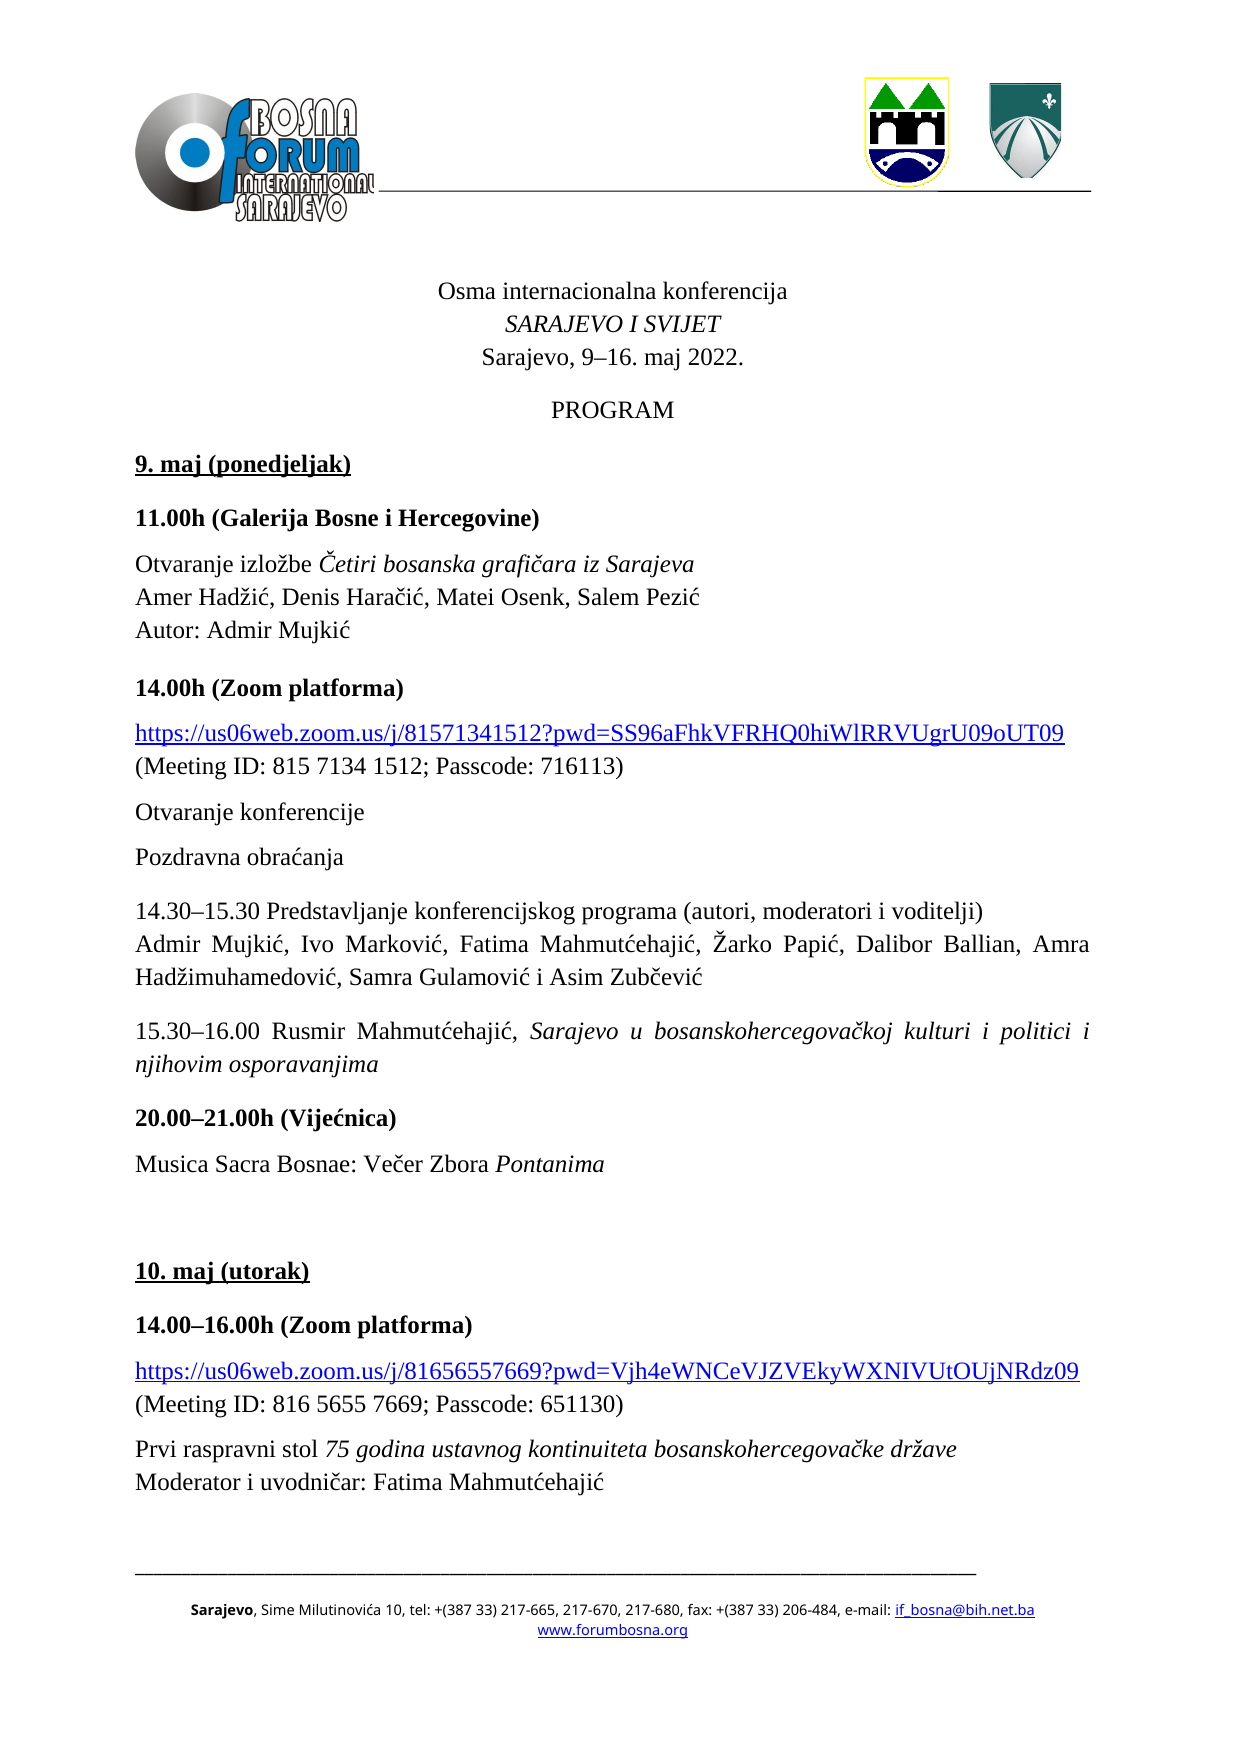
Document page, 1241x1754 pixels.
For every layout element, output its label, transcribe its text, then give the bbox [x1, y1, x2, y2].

text 11.00h (Galerija Bosne i Hercegovine) [135, 503, 1090, 532]
text Admir Mujkić, Ivo Marković, Fatima Mahmutćehajić, Žarko Papić, Dalibor Ballian, Amra Hadžimuhamedović, Samra Gulamović i Asim Zubčević [135, 929, 1090, 991]
text Osma internacionalna konferencija [135, 276, 1090, 304]
text Prvi raspravni stol 75 godina ustavnog kontinuiteta bosanskohercegovačke države [135, 1434, 1090, 1463]
text Moderator i uvodničar: Fatima Mahmutćehajić [135, 1467, 1090, 1496]
text 9. maj (ponedjeljak) [135, 449, 1090, 478]
text 14.00–16.00h (Zoom platforma) [135, 1310, 1090, 1339]
text Autor: Admir Mujkić [135, 615, 1090, 644]
text Otvaranje konferencije [135, 797, 1090, 826]
text Amer Hadžić, Denis Haračić, Matei Osenk, Salem Pezić [135, 582, 1090, 611]
text https://us06web.zoom.us/j/81571341512?pwd=SS96aFhkVFRHQ0hiWlRRVUgrU09oUT09 [135, 718, 1090, 747]
text Otvaranje izložbe Četiri bosanska grafičara iz Sarajeva [135, 549, 1090, 578]
text https://us06web.zoom.us/j/81656557669?pwd=Vjh4eWNCeVJZVEkyWXNIVUtOUjNRdz09 [135, 1356, 1090, 1384]
text 14.00h (Zoom platforma) [135, 673, 1090, 702]
text 14.30–15.30 Predstavljanje konferencijskog programa (autori, moderatori i voditelji) [135, 896, 1090, 925]
text (Meeting ID: 815 7134 1512; Passcode: 716113) [135, 751, 1090, 780]
text 20.00–21.00h (Vijećnica) [135, 1103, 1090, 1132]
picture [864, 77, 949, 187]
text 15.30–16.00 Rusmir Mahmutćehajić, Sarajevo u bosanskohercegovačkoj kulturi i politici i njihovim osporavanjima [135, 1016, 1090, 1078]
text Pozdravna obraćanja [135, 842, 1090, 871]
picture [135, 93, 374, 222]
text Musica Sacra Bosnae: Večer Zbora Pontanima [135, 1149, 1090, 1177]
text SARAJEVO I SVIJET [135, 309, 1090, 337]
text (Meeting ID: 816 5655 7669; Passcode: 651130) [135, 1389, 1090, 1417]
text 10. maj (utorak) [135, 1256, 1090, 1285]
text PROGRAM [135, 396, 1090, 424]
text Sarajevo, 9–16. maj 2022. [135, 342, 1090, 371]
